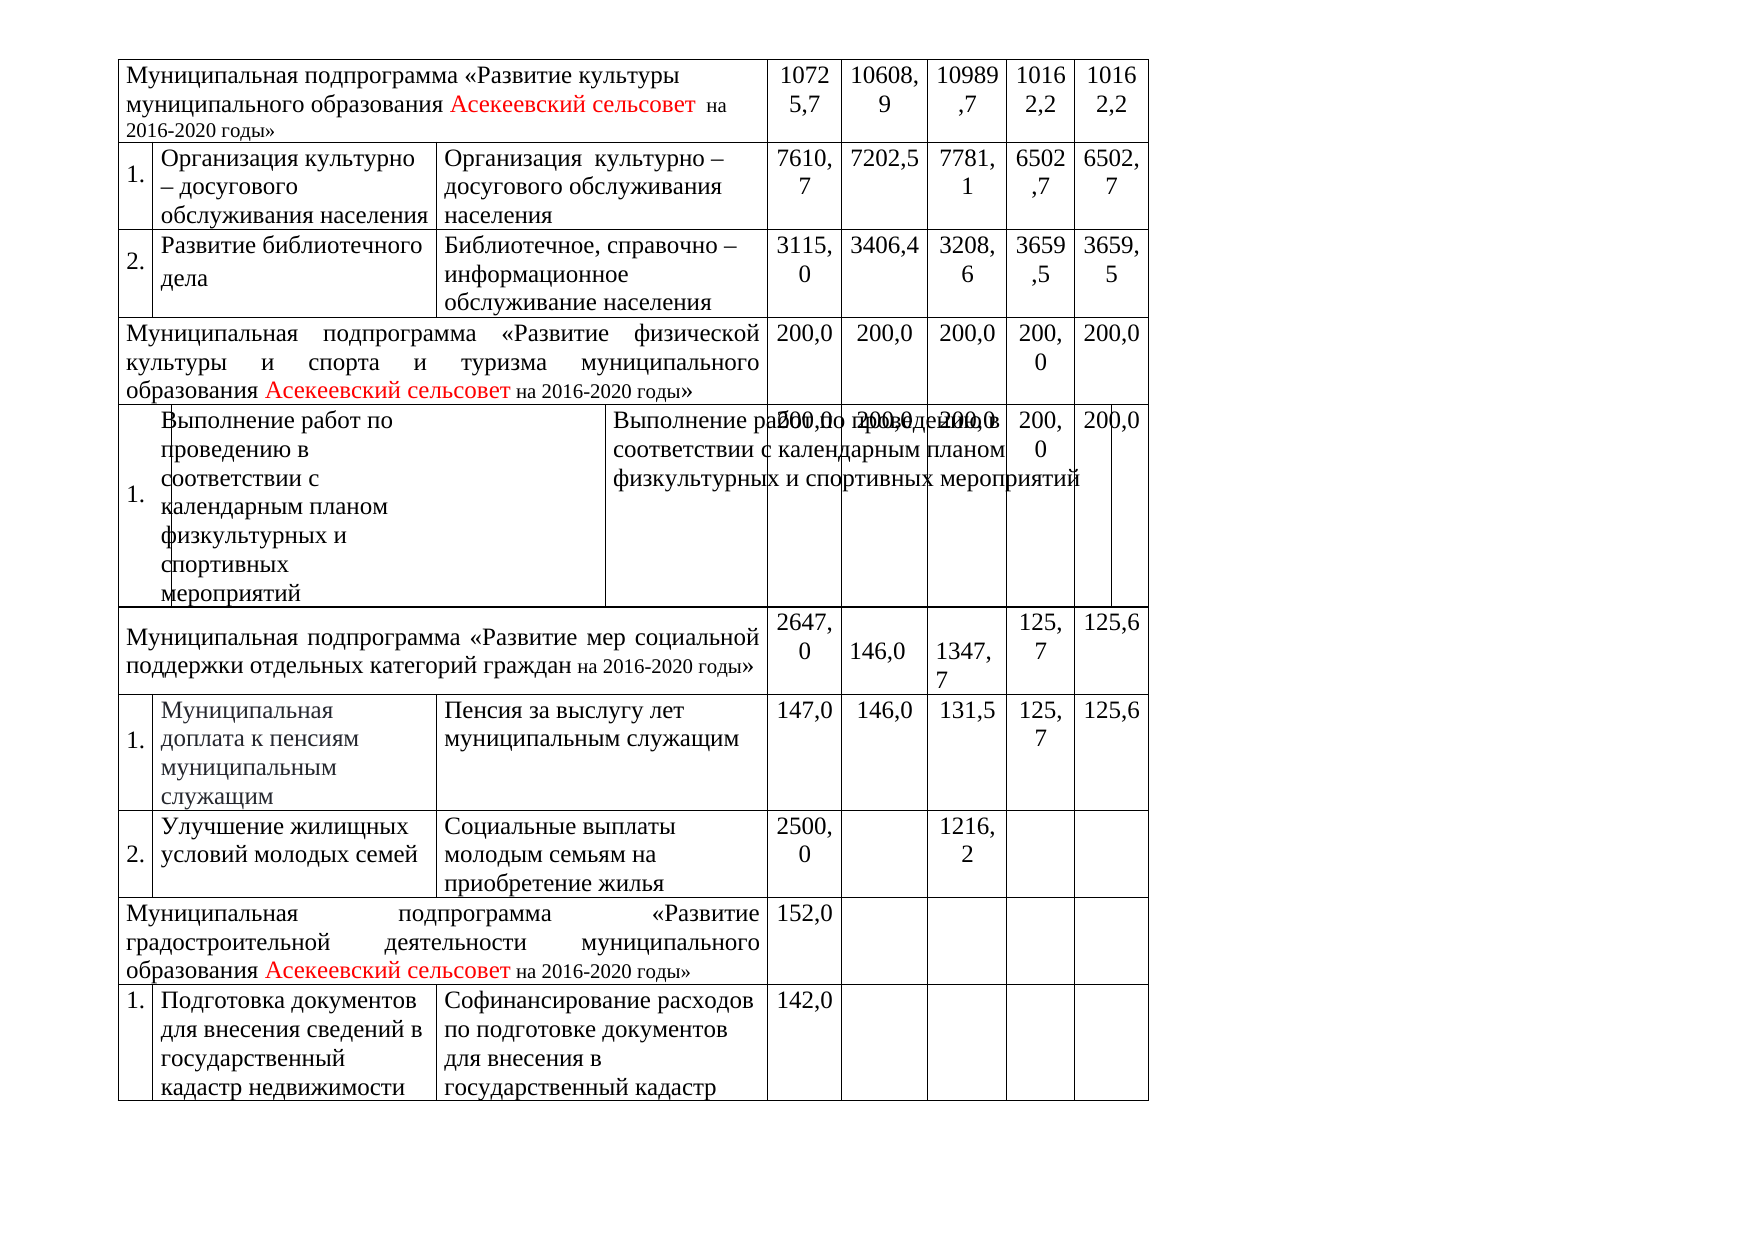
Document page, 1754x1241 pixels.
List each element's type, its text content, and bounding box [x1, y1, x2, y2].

table_cell Муниципальная доплата к пенсиям муниципальным служащим [153, 695, 436, 810]
table_cell [1007, 985, 1074, 1100]
table_cell [842, 898, 927, 984]
table_cell 200,0 [768, 405, 841, 606]
table_cell Социальные выплаты молодым семьям на приобретение жилья [437, 811, 767, 897]
table_cell 200,0 [1007, 318, 1074, 404]
table_cell 200,0 [1112, 405, 1148, 606]
table_cell Муниципальная подпрограмма «Развитие градостроительной деятельности муниципального образования Асекеевский сельсовет на 2016-2020 годы» [119, 898, 767, 984]
table_cell [1075, 811, 1148, 897]
table_cell 152,0 [768, 898, 841, 984]
table_cell Развитие библиотечного дела [153, 230, 436, 317]
table_cell 6502,7 [1007, 143, 1074, 229]
table_cell [1075, 898, 1148, 984]
table_cell Организация культурно – досугового обслуживания населения [437, 143, 767, 229]
table_cell [1007, 811, 1074, 897]
table_cell 7610,7 [768, 143, 841, 229]
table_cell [153, 985, 436, 1100]
table_cell 1. [119, 143, 152, 229]
table_cell 200,0 [768, 318, 841, 404]
table_cell 6502,7 [1075, 143, 1148, 229]
table_cell 142,0 [768, 985, 841, 1100]
table_cell Улучшение жилищных условий молодых семей [153, 811, 436, 897]
table_cell Пенсия за выслугу лет муниципальным служащим [437, 695, 767, 810]
table_cell 3659,5 [1007, 230, 1074, 317]
table_cell Муниципальная подпрограмма «Развитие культуры муниципального образования Асекеевский сельсовет на 2016-2020 годы» [119, 60, 767, 142]
table_cell 10608,9 [842, 60, 927, 142]
table_cell 200,0 [842, 405, 927, 606]
table_cell 200,0 [1075, 405, 1111, 606]
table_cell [437, 985, 767, 1100]
table_cell 1. [119, 405, 171, 606]
table_cell 2. [119, 811, 152, 897]
table_cell 146,0 [842, 608, 927, 694]
table_cell 10162,2 [1075, 60, 1148, 142]
table_cell 7202,5 [842, 143, 927, 229]
table_cell 146,0 [842, 695, 927, 810]
table_cell 200,0 [1075, 318, 1148, 404]
table_cell Выполнение работ по проведению в соответствии с календарным планом физкультурных и спортивных мероприятий [172, 405, 605, 606]
table_cell Библиотечное, справочно – информационное обслуживание населения [437, 230, 767, 317]
table_cell 1216,2 [928, 811, 1006, 897]
table_cell 125,7 [1007, 608, 1074, 694]
table_cell 131,5 [928, 695, 1006, 810]
table_cell [1075, 985, 1148, 1100]
table_cell 2500,0 [768, 811, 841, 897]
table_cell 200,0 [1007, 405, 1074, 606]
table_cell 1. [119, 695, 152, 810]
table_cell Муниципальная подпрограмма «Развитие физической культуры и спорта и туризма муниципального образования Асекеевский сельсовет на 2016-2020 годы» [119, 318, 767, 404]
table_cell 2. [119, 230, 152, 317]
table_cell 200,0 [842, 318, 927, 404]
table_cell [928, 985, 1006, 1100]
table_cell 1. [119, 985, 152, 1100]
table_cell 200,0 [928, 405, 1006, 606]
table_cell 147,0 [768, 695, 841, 810]
table_cell Организация культурно – досугового обслуживания населения [153, 143, 436, 229]
table_cell 10162,2 [1007, 60, 1074, 142]
table_cell 3208,6 [928, 230, 1006, 317]
table_cell [928, 898, 1006, 984]
table_cell 125,6 [1075, 695, 1148, 810]
table_cell [842, 985, 927, 1100]
table_cell 10725,7 [768, 60, 841, 142]
table_cell 2647,0 [768, 608, 841, 694]
table_cell 125,7 [1007, 695, 1074, 810]
table_cell 10989,7 [928, 60, 1006, 142]
table_cell 3115,0 [768, 230, 841, 317]
table_cell 3406,4 [842, 230, 927, 317]
table_cell [842, 811, 927, 897]
table_cell 3659,5 [1075, 230, 1148, 317]
table_cell 200,0 [928, 318, 1006, 404]
table_cell [1007, 898, 1074, 984]
table_cell Выполнение работ по проведению в соответствии с календарным планом физкультурных и спортивных мероприятий [606, 405, 767, 606]
table_cell Муниципальная подпрограмма «Развитие мер социальной поддержки отдельных категорий граждан на 2016-2020 годы» [119, 608, 767, 694]
table_cell 7781,1 [928, 143, 1006, 229]
table_cell 125,6 [1075, 608, 1148, 694]
table_cell 1347,7 [928, 608, 1006, 694]
